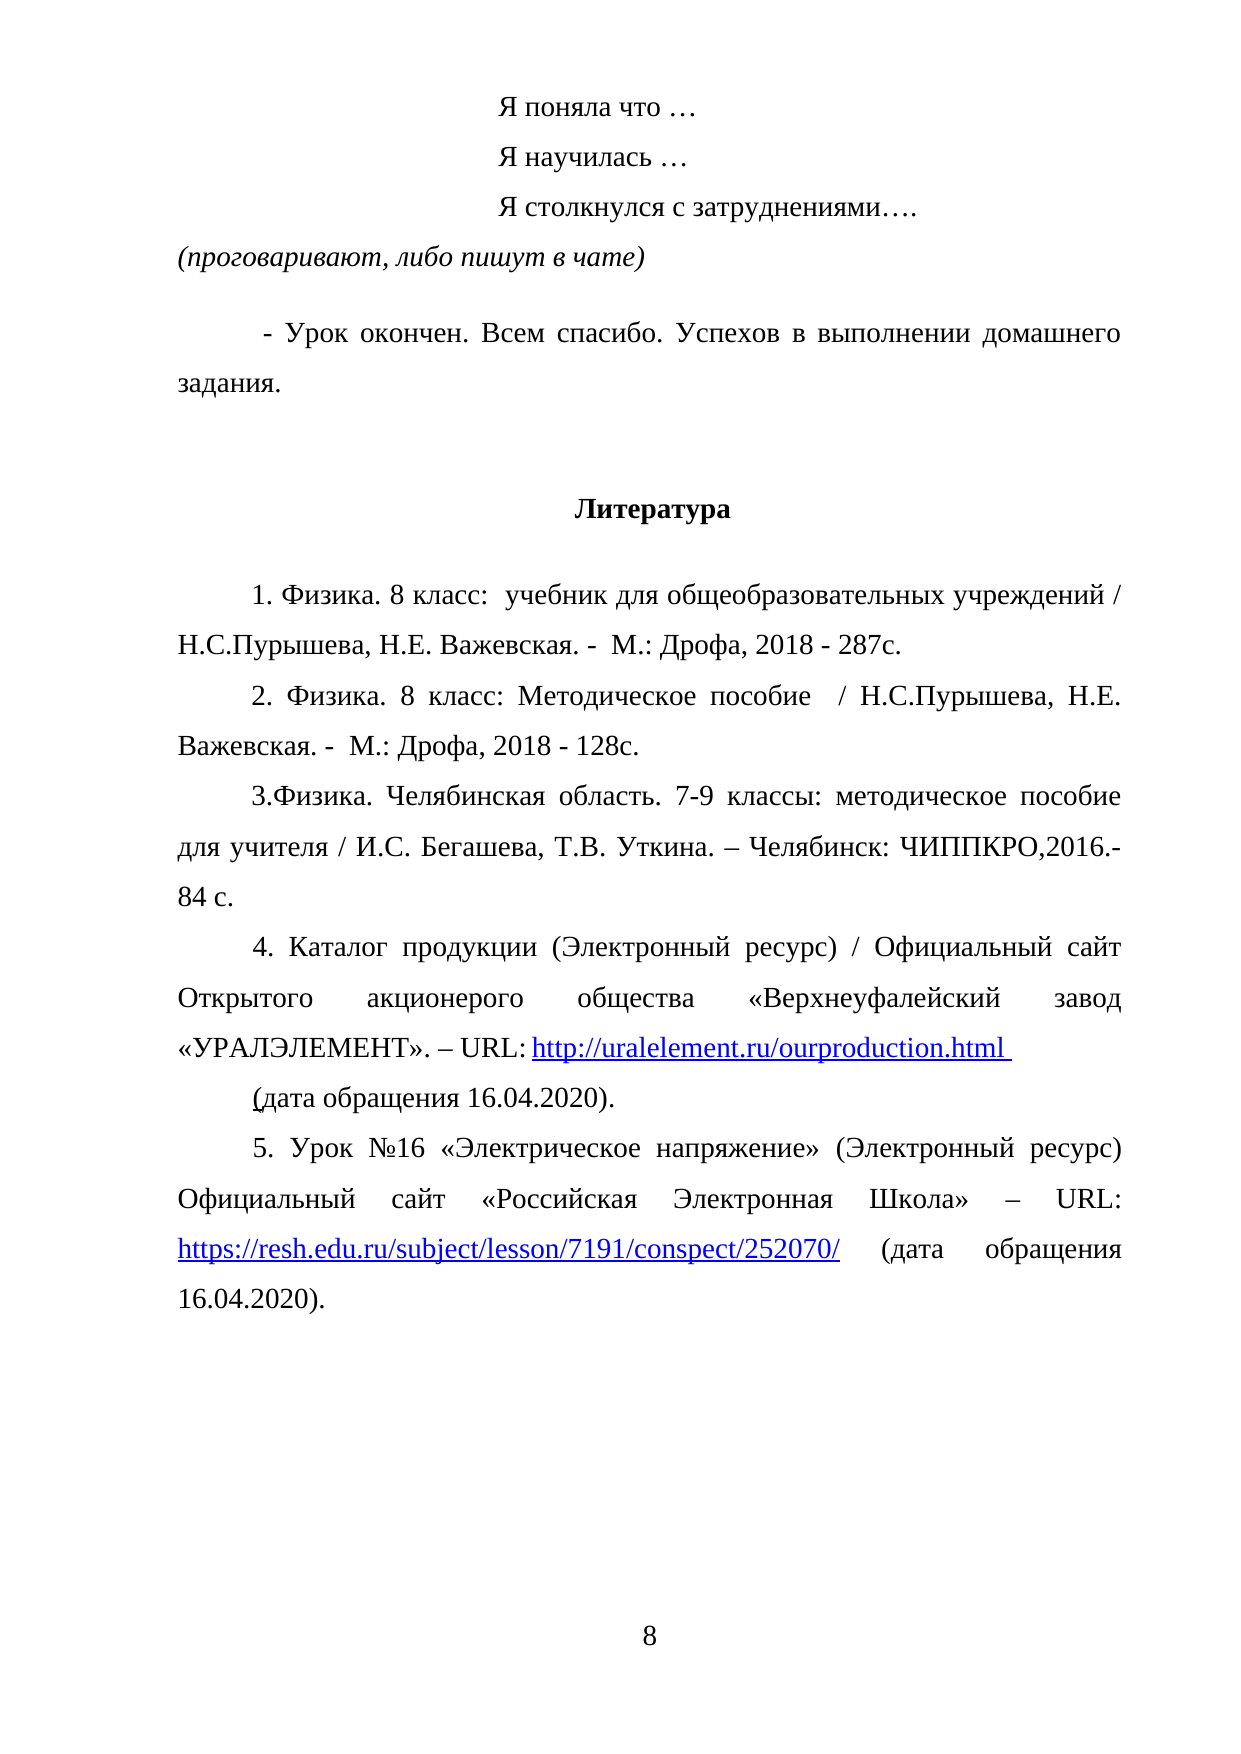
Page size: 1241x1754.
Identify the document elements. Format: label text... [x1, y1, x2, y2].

text 3.Физика. Челябинская область. 7-9 классы: методическое пособие для учителя / И.С. Бегашева, Т.В. Уткина. – Челябинск: ЧИППКРО,2016.-84 с. [177, 778, 1122, 913]
text Литература [177, 491, 1122, 524]
text Я поняла что … [177, 89, 1122, 122]
text (дата обращения 16.04.2020). [177, 1080, 1122, 1114]
text (проговаривают, либо пишут в чате) [177, 239, 1122, 273]
text 4. Каталог продукции (Электронный ресурс) / Официальный сайт Открытого акционерого общества «Верхнеуфалейский завод «УРАЛЭЛЕМЕНТ». – URL: http://uralelement.ru/ourproduction.html [177, 929, 1122, 1063]
text 1. Физика. 8 класс: учебник для общеобразовательных учреждений / Н.С.Пурышева, Н.Е. Важевская. - М.: Дрофа, 2018 - 287с. [177, 577, 1122, 661]
text Я столкнулся с затруднениями…. [177, 189, 1122, 223]
text 5. Урок №16 «Электрическое напряжение» (Электронный ресурс) Официальный сайт «Российская Электронная Школа» – URL: https://resh.edu.ru/subject/lesson/7191/conspect/252070/ (дата обращения 16.04.2020). [177, 1131, 1122, 1315]
text 2. Физика. 8 класс: Методическое пособие / Н.С.Пурышева, Н.Е. Важевская. - М.: Дрофа, 2018 - 128с. [177, 678, 1122, 762]
text Я научилась … [177, 139, 1122, 172]
text - Урок окончен. Всем спасибо. Успехов в выполнении домашнего задания. [177, 315, 1122, 399]
